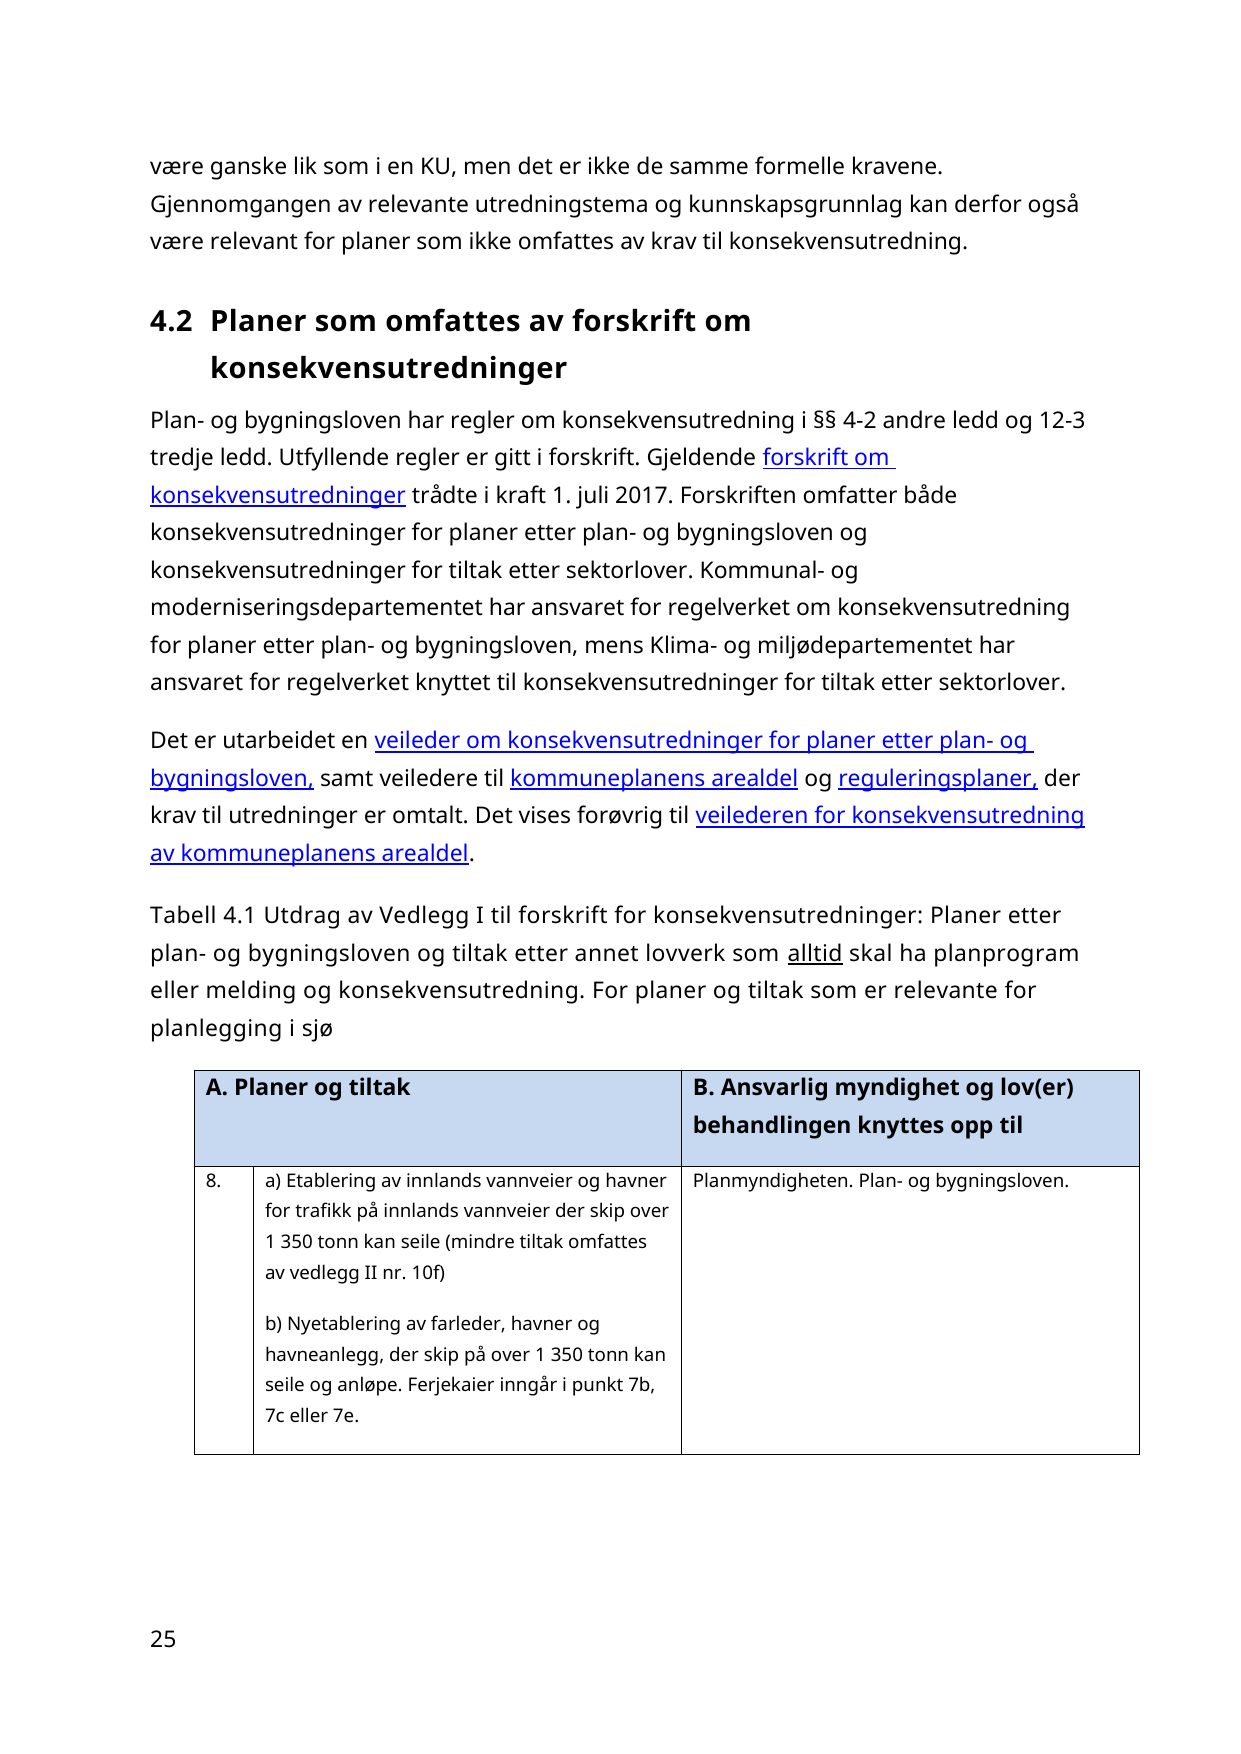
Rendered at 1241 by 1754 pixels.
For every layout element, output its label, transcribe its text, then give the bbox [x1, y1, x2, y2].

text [150, 150, 1090, 256]
text Det er utarbeidet en veileder om konsekvensutredninger for planer etter plan- og bygningsloven, samt veiledere til kommuneplanens arealdel og reguleringsplaner, der krav til utredninger er omtalt. Det vises forøvrig til veilederen for konsekvensutredning av kommuneplanens arealdel. [150, 724, 1090, 868]
subtitle Planer som omfattes av forskrift om konsekvensutredninger [150, 300, 1090, 387]
text Utdrag av Vedlegg I til forskrift for konsekvensutredninger: Planer etter plan- og bygningsloven og tiltak etter annet lovverk som alltid skal ha planprogram eller melding og konsekvensutredning. For planer og tiltak som er relevante for planlegging i sjø [150, 899, 1090, 1043]
text Plan- og bygningsloven har regler om konsekvensutredning i §§ 4-2 andre ledd og 12-3 tredje ledd. Utfyllende regler er gitt i forskrift. Gjeldende forskrift om konsekvensutredninger trådte i kraft 1. juli 2017. Forskriften omfatter både konsekvensutredninger for planer etter plan- og bygningsloven og konsekvensutredninger for tiltak etter sektorlover. Kommunal- og moderniseringsdepartementet har ansvaret for regelverket om konsekvensutredning for planer etter plan- og bygningsloven, mens Klima- og miljødepartementet har ansvaret for regelverket knyttet til konsekvensutredninger for tiltak etter sektorlover. [150, 403, 1090, 697]
table_cell a) Etablering av innlands vannveier og havner for trafikk på innlands vannveier der skip over 1 350 tonn kan seile (mindre tiltak omfattes av vedlegg II nr. 10f) b) Nyetablering av farleder, havner og havneanlegg, der skip på over 1 350 tonn kan seile og anløpe. Ferjekaier inngår i punkt 7b, 7c eller 7e. [254, 1167, 681, 1454]
table_header A. Planer og tiltak [195, 1071, 681, 1166]
table_cell Planmyndigheten. Plan- og bygningsloven. [682, 1167, 1139, 1454]
table_cell 8. [195, 1167, 253, 1454]
table_header B. Ansvarlig myndighet og lov(er) behandlingen knyttes opp til [682, 1071, 1139, 1166]
